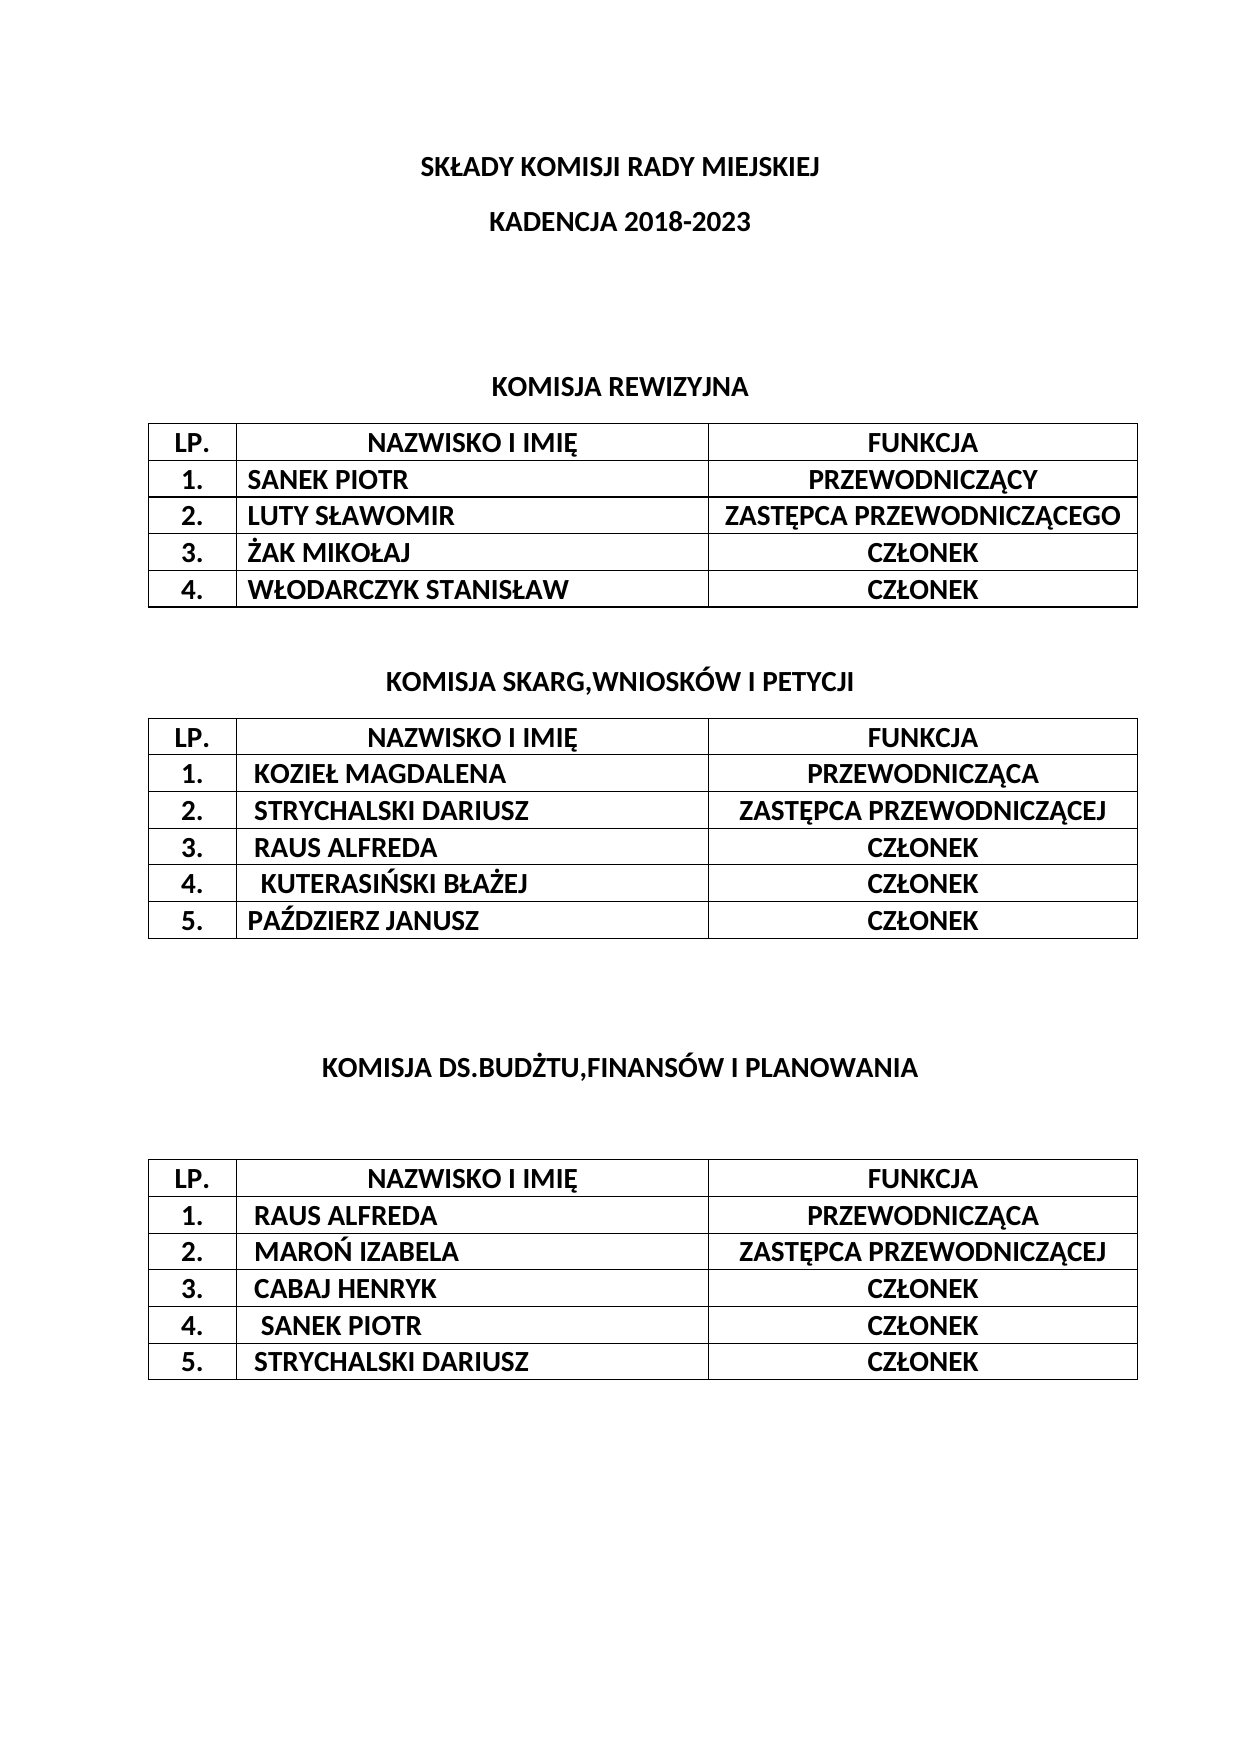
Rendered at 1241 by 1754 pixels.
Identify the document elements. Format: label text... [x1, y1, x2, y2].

table_header LP. [149, 719, 236, 754]
table_cell WŁODARCZYK STANISŁAW [237, 571, 708, 606]
table_cell KOZIEŁ MAGDALENA [237, 755, 708, 791]
table_header NAZWISKO I IMIĘ [237, 424, 708, 460]
table_cell ZASTĘPCA PRZEWODNICZĄCEJ [709, 1234, 1137, 1269]
table_cell 4. [149, 1307, 236, 1342]
table_cell CZŁONEK [709, 534, 1137, 570]
text SKŁADY KOMISJI RADY MIEJSKIEJ [148, 148, 1093, 183]
table_cell 2. [149, 792, 236, 828]
table_header FUNKCJA [709, 719, 1137, 754]
table_cell 3. [149, 1270, 236, 1306]
table_cell ZASTĘPCA PRZEWODNICZĄCEGO [709, 498, 1137, 533]
table_cell ŻAK MIKOŁAJ [237, 534, 708, 570]
table_cell SANEK PIOTR [237, 461, 708, 496]
table_cell CZŁONEK [709, 1270, 1137, 1306]
table_cell CZŁONEK [709, 902, 1137, 938]
table_cell 5. [149, 1344, 236, 1379]
table_header FUNKCJA [709, 1160, 1137, 1196]
table_cell RAUS ALFREDA [237, 829, 708, 864]
table_cell KUTERASIŃSKI BŁAŻEJ [237, 865, 708, 901]
table_cell SANEK PIOTR [237, 1307, 708, 1342]
table_cell 2. [149, 498, 236, 533]
table_cell PAŹDZIERZ JANUSZ [237, 902, 708, 938]
table_cell ZASTĘPCA PRZEWODNICZĄCEJ [709, 792, 1137, 828]
table_cell PRZEWODNICZĄCY [709, 461, 1137, 496]
table_cell 1. [149, 461, 236, 496]
table_cell 3. [149, 829, 236, 864]
table_header NAZWISKO I IMIĘ [237, 719, 708, 754]
text KADENCJA 2018-2023 [148, 203, 1093, 238]
table_cell LUTY SŁAWOMIR [237, 498, 708, 533]
table_cell STRYCHALSKI DARIUSZ [237, 792, 708, 828]
table_cell STRYCHALSKI DARIUSZ [237, 1344, 708, 1379]
table_cell 1. [149, 1197, 236, 1232]
text KOMISJA REWIZYJNA [148, 368, 1093, 404]
table_cell MAROŃ IZABELA [237, 1234, 708, 1269]
text KOMISJA SKARG,WNIOSKÓW I PETYCJI [148, 663, 1093, 698]
table_cell 5. [149, 902, 236, 938]
table_header NAZWISKO I IMIĘ [237, 1160, 708, 1196]
table_cell CZŁONEK [709, 1344, 1137, 1379]
table_cell 2. [149, 1234, 236, 1269]
table_cell 1. [149, 755, 236, 791]
table_header LP. [149, 424, 236, 460]
table_header FUNKCJA [709, 424, 1137, 460]
table_cell CZŁONEK [709, 571, 1137, 606]
table_cell CZŁONEK [709, 1307, 1137, 1342]
table_header LP. [149, 1160, 236, 1196]
table_cell 4. [149, 865, 236, 901]
table_cell 3. [149, 534, 236, 570]
table_cell RAUS ALFREDA [237, 1197, 708, 1232]
table_cell 4. [149, 571, 236, 606]
text KOMISJA DS.BUDŻTU,FINANSÓW I PLANOWANIA [148, 1049, 1093, 1084]
table_cell CZŁONEK [709, 865, 1137, 901]
table_cell PRZEWODNICZĄCA [709, 1197, 1137, 1232]
table_cell CABAJ HENRYK [237, 1270, 708, 1306]
table_cell PRZEWODNICZĄCA [709, 755, 1137, 791]
table_cell CZŁONEK [709, 829, 1137, 864]
